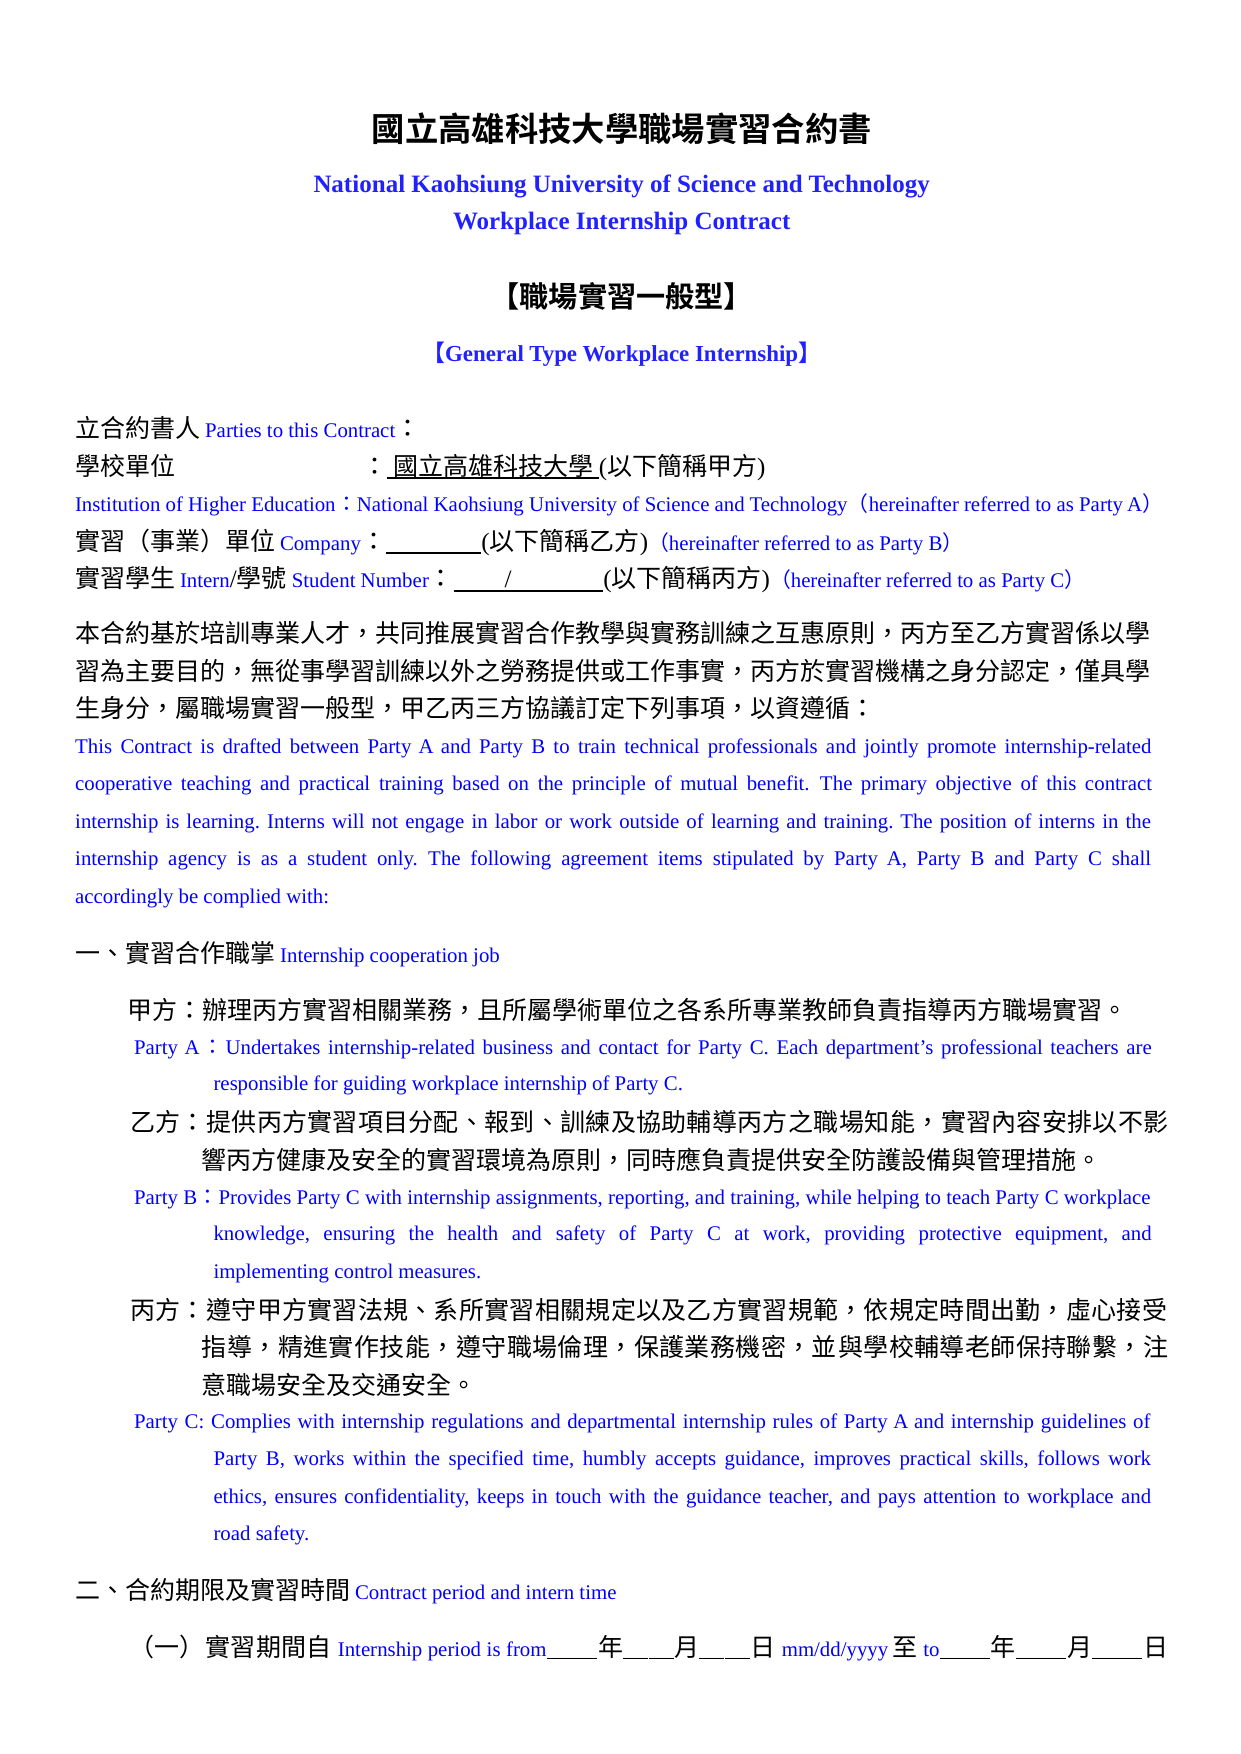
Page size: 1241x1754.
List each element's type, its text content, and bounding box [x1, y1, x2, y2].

text 乙方：提供丙方實習項目分配、報到、訓練及協助輔導丙方之職場知能，實習內容安排以不影響丙方健康及安全的實習環境為原則，同時應負責提供安全防護設備與管理措施。 [130, 1102, 1169, 1177]
text 立合約書人Parties to this Contract： [75, 408, 1169, 446]
text 【General Type Workplace Internship】 [75, 333, 1168, 371]
text National Kaohsiung University of Science and Technology [75, 164, 1168, 202]
text Institution of Higher Education：National Kaohsiung University of Science and Technology（hereinafter referred to as Party A） [75, 483, 1169, 521]
text 甲方：辦理丙方實習相關業務，且所屬學術單位之各系所專業教師負責指導丙方職場實習。 [127, 989, 1169, 1027]
text 丙方：遵守甲方實習法規、系所實習相關規定以及乙方實習規範，依規定時間出勤，虛心接受指導，精進實作技能，遵守職場倫理，保護業務機密，並與學校輔導老師保持聯繫，注意職場安全及交通安全。 [130, 1289, 1169, 1402]
text 本合約基於培訓專業人才，共同推展實習合作教學與實務訓練之互惠原則，丙方至乙方實習係以學習為主要目的，無從事學習訓練以外之勞務提供或工作事實，丙方於實習機構之身分認定，僅具學生身分，屬職場實習一般型，甲乙丙三方協議訂定下列事項，以資遵循： [75, 614, 1153, 727]
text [129, 1627, 1169, 1664]
text 二、合約期限及實習時間Contract period and intern time [75, 1571, 1169, 1608]
text 一、實習合作職掌Internship cooperation job [75, 933, 1169, 971]
text Party C: Complies with internship regulations and departmental internship rules of Party A and internship guidelines of Party B, works within the specified time, humbly accepts guidance, improves practical skills, follows work ethics, ensures confidentiality, keeps in touch with the guidance teacher, and pays attention to workplace and road safety. [134, 1402, 1153, 1552]
text Party A：Undertakes internship-related business and contact for Party C. Each department’s professional teachers are responsible for guiding workplace internship of Party C. [134, 1027, 1153, 1102]
text This Contract is drafted between Party A and Party B to train technical professionals and jointly promote internship-related cooperative teaching and practical training based on the principle of mutual benefit. The primary objective of this contract internship is learning. Interns will not engage in labor or work outside of learning and training. The position of interns in the internship agency is as a student only. The following agreement items stipulated by Party A, Party B and Party C shall accordingly be complied with: [75, 727, 1153, 914]
text 國立高雄科技大學職場實習合約書 [75, 89, 1168, 164]
text Workplace Internship Contract [75, 202, 1168, 239]
text 學校單位 ： 國立高雄科技大學 (以下簡稱甲方) [75, 446, 1169, 483]
text 【職場實習一般型】 [75, 258, 1168, 333]
text 實習（事業）單位Company： (以下簡稱乙方)（hereinafter referred to as Party B） [75, 521, 1169, 558]
text 實習學生Intern/學號Student Number： / (以下簡稱丙方)（hereinafter referred to as Party C） [75, 558, 1169, 596]
text Party B：Provides Party C with internship assignments, reporting, and training, while helping to teach Party C workplace knowledge, ensuring the health and safety of Party C at work, providing protective equipment, and implementing control measures. [134, 1177, 1153, 1289]
